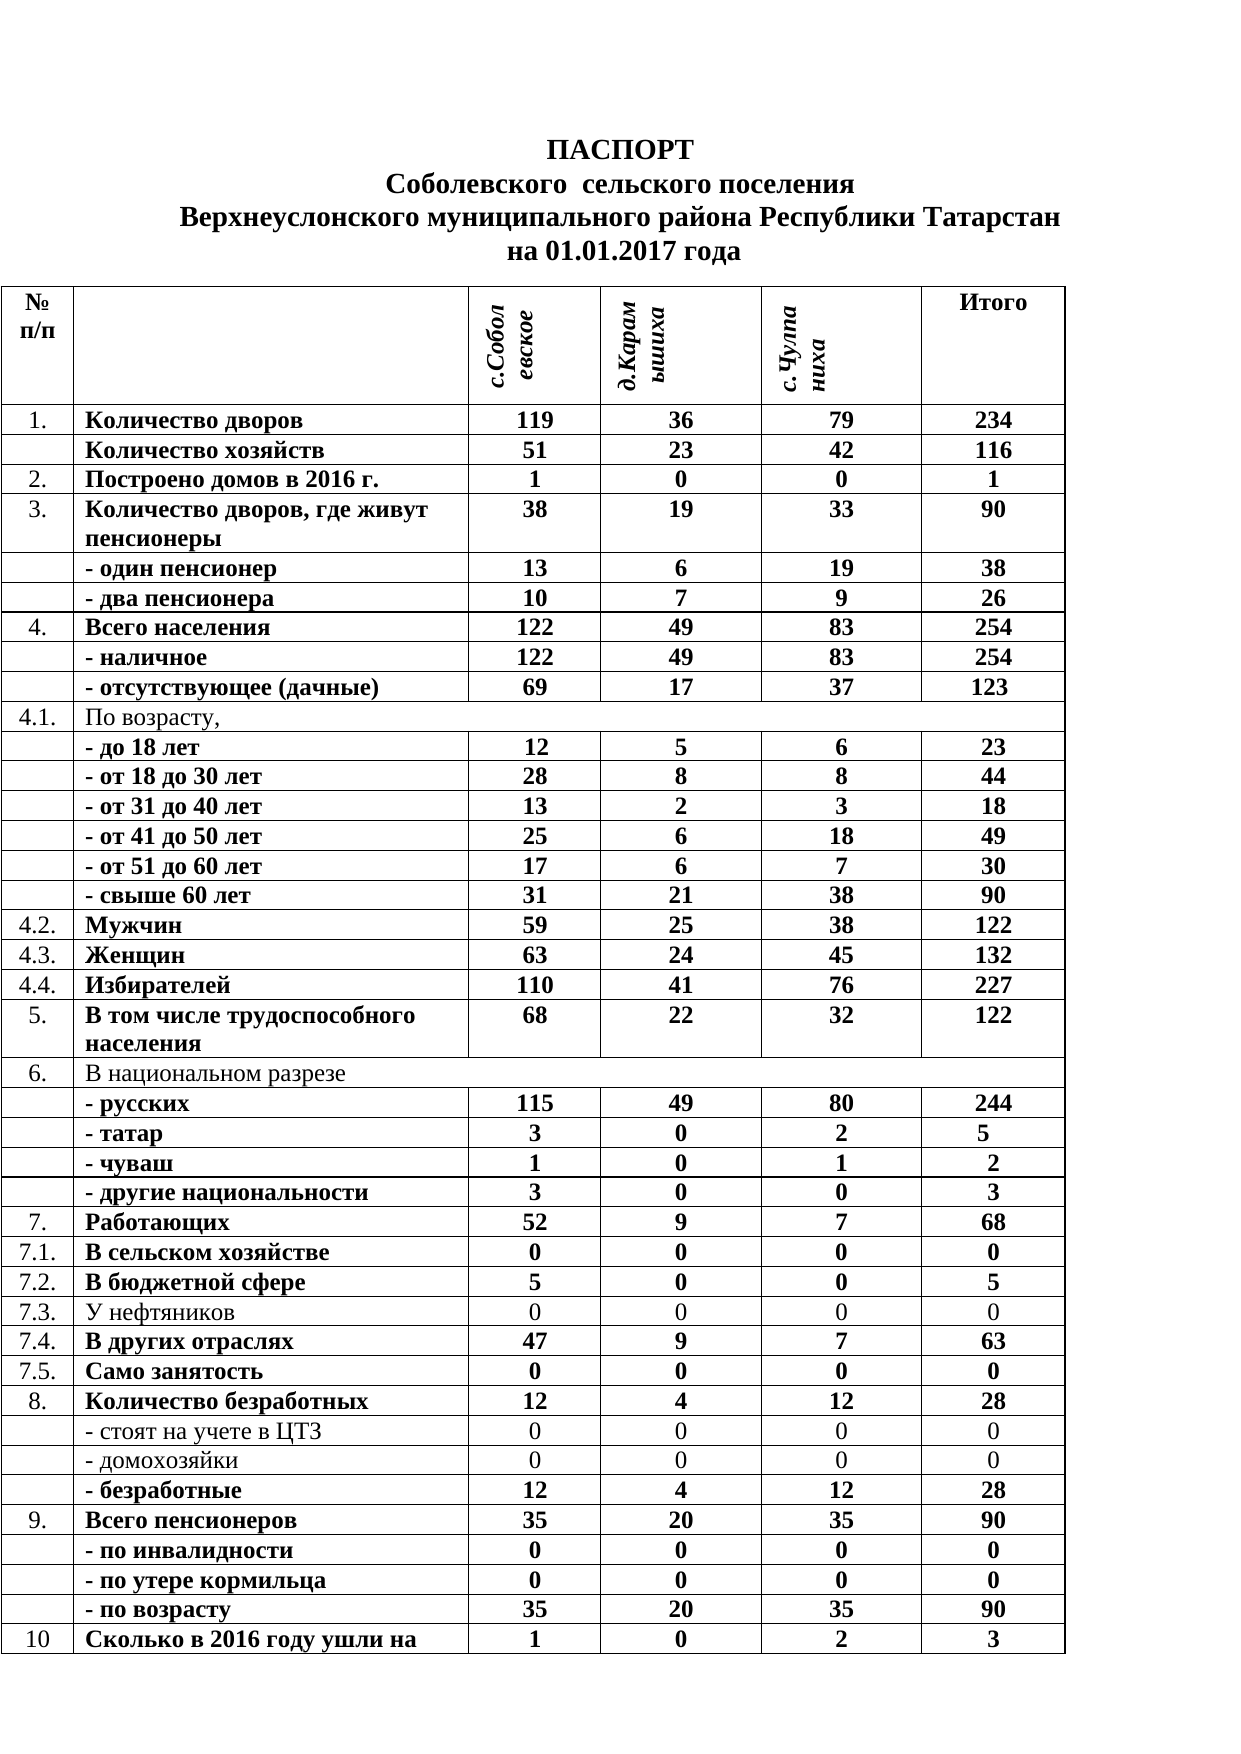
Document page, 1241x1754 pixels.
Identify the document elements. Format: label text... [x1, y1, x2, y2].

table_cell 8 [601, 761, 761, 790]
table_cell 119 [469, 405, 600, 434]
table_cell 4. [2, 613, 73, 641]
table_cell 5 [922, 1267, 1064, 1296]
table_cell [2, 1088, 73, 1117]
table_cell 13 [469, 553, 600, 582]
table_cell 0 [922, 1297, 1064, 1325]
text на 01.01.2017 года [75, 233, 1165, 267]
table_cell 4 [601, 1475, 761, 1504]
table_cell 9 [601, 1207, 761, 1236]
table_cell 0 [601, 1624, 761, 1653]
table_cell 0 [469, 1416, 600, 1444]
table_cell 0 [601, 1356, 761, 1385]
table_cell - от 51 до 60 лет [74, 851, 468, 879]
table_cell 90 [922, 881, 1064, 909]
table_cell - свыше 60 лет [74, 881, 468, 909]
table_cell 12 [762, 1475, 921, 1504]
table_cell 19 [601, 494, 761, 552]
table_cell 0 [762, 1178, 921, 1206]
table_cell Работающих [74, 1207, 468, 1236]
table_cell 90 [922, 1595, 1064, 1623]
table_cell 122 [469, 642, 600, 671]
table_cell 31 [469, 881, 600, 909]
text Верхнеуслонского муниципального района Республики Татарстан [75, 199, 1165, 233]
table_cell - отсутствующее (дачные) [74, 672, 468, 701]
table_cell 4 [601, 1386, 761, 1415]
table_cell 3 [922, 1624, 1064, 1653]
table_cell 44 [922, 761, 1064, 790]
table_cell 7 [762, 1326, 921, 1355]
table_cell 3. [2, 494, 73, 552]
table_cell 4.2. [2, 910, 73, 939]
table_cell 4.4. [2, 970, 73, 999]
table_cell 244 [922, 1088, 1064, 1117]
table_cell По возрасту, [74, 702, 1064, 731]
table_cell 18 [922, 791, 1064, 820]
table_cell 227 [922, 970, 1064, 999]
table_cell 35 [762, 1595, 921, 1623]
table_cell Женщин [74, 940, 468, 969]
table_cell 17 [469, 851, 600, 879]
table_cell 47 [469, 1326, 600, 1355]
table_cell 254 [922, 642, 1064, 671]
table_cell 18 [762, 821, 921, 850]
table_cell 234 [922, 405, 1064, 434]
table_cell 115 [469, 1088, 600, 1117]
table_cell 9 [762, 583, 921, 611]
table_cell 7. [2, 1207, 73, 1236]
table_cell 1 [469, 1148, 600, 1176]
table_cell 0 [601, 1565, 761, 1593]
table_cell 51 [469, 435, 600, 463]
table_cell - домохозяйки [74, 1446, 468, 1474]
table_cell [2, 1178, 73, 1206]
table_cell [74, 1624, 468, 1653]
table_cell - до 18 лет [74, 732, 468, 760]
table_cell 0 [469, 1446, 600, 1474]
table_cell 2 [762, 1624, 921, 1653]
table_cell 13 [469, 791, 600, 820]
table_cell 3 [469, 1178, 600, 1206]
table_cell Количество дворов, где живут пенсионеры [74, 494, 468, 552]
table_cell 0 [601, 1446, 761, 1474]
table_cell 52 [469, 1207, 600, 1236]
table_cell 0 [762, 1297, 921, 1325]
table_cell [2, 642, 73, 671]
table_cell 7.4. [2, 1326, 73, 1355]
table_cell 0 [601, 1148, 761, 1176]
table_cell 24 [601, 940, 761, 969]
table_cell В других отраслях [74, 1326, 468, 1355]
table_cell 38 [469, 494, 600, 552]
table_cell 0 [762, 1237, 921, 1266]
table_cell 35 [762, 1505, 921, 1534]
table_cell 7.2. [2, 1267, 73, 1296]
table_cell 25 [469, 821, 600, 850]
table_cell Мужчин [74, 910, 468, 939]
table_cell 0 [601, 465, 761, 493]
table_cell 12 [762, 1386, 921, 1415]
table_cell 23 [922, 732, 1064, 760]
table_cell 7.5. [2, 1356, 73, 1385]
table_cell 23 [601, 435, 761, 463]
table_cell - от 41 до 50 лет [74, 821, 468, 850]
table_header № п/п [2, 287, 73, 404]
table_cell 45 [762, 940, 921, 969]
table_cell 122 [469, 613, 600, 641]
table_header с.Соболевское [469, 287, 600, 404]
table_cell 123 [922, 672, 1064, 701]
table_cell 68 [922, 1207, 1064, 1236]
table_cell 21 [601, 881, 761, 909]
table_cell [2, 851, 73, 879]
table_cell - русских [74, 1088, 468, 1117]
table_cell 7 [762, 851, 921, 879]
table_cell 36 [601, 405, 761, 434]
table_cell [2, 761, 73, 790]
table_cell [2, 732, 73, 760]
table_cell 63 [922, 1326, 1064, 1355]
table_cell - по инвалидности [74, 1535, 468, 1564]
table_cell 76 [762, 970, 921, 999]
table_cell 6 [601, 851, 761, 879]
table_cell [2, 1595, 73, 1623]
table_cell 5 [469, 1267, 600, 1296]
table_cell - по утере кормильца [74, 1565, 468, 1593]
table_cell 0 [922, 1446, 1064, 1474]
table_cell 0 [601, 1237, 761, 1266]
table_cell 30 [922, 851, 1064, 879]
table_cell 7.3. [2, 1297, 73, 1325]
table_cell Количество хозяйств [74, 435, 468, 463]
table_cell 8 [762, 761, 921, 790]
table_cell - наличное [74, 642, 468, 671]
table_header с.Чулпаниха [762, 287, 921, 404]
table_cell 3 [469, 1118, 600, 1147]
table_cell 1. [2, 405, 73, 434]
table_cell 0 [762, 1267, 921, 1296]
table_cell 32 [762, 1000, 921, 1057]
table_cell 2 [762, 1118, 921, 1147]
table_cell 1 [762, 1148, 921, 1176]
table_cell 49 [601, 642, 761, 671]
table_cell 1 [469, 1624, 600, 1653]
table_cell [2, 1118, 73, 1147]
table_cell 49 [601, 1088, 761, 1117]
table_cell Всего населения [74, 613, 468, 641]
table_cell - татар [74, 1118, 468, 1147]
text Соболевского сельского поселения [75, 166, 1165, 199]
table_cell - безработные [74, 1475, 468, 1504]
table_cell 4.3. [2, 940, 73, 969]
table_cell 6 [762, 732, 921, 760]
table_cell 0 [922, 1416, 1064, 1444]
table_cell 0 [601, 1178, 761, 1206]
table_cell 80 [762, 1088, 921, 1117]
table_cell 9 [601, 1326, 761, 1355]
table_cell 38 [922, 553, 1064, 582]
table_cell 79 [762, 405, 921, 434]
table_cell 0 [601, 1416, 761, 1444]
table_cell 25 [601, 910, 761, 939]
table_cell - от 18 до 30 лет [74, 761, 468, 790]
table_cell 1 [469, 465, 600, 493]
table_cell 17 [601, 672, 761, 701]
table_cell Само занятость [74, 1356, 468, 1385]
table_cell 12 [469, 1475, 600, 1504]
table_cell [2, 435, 73, 463]
table_cell 0 [601, 1297, 761, 1325]
table_header [74, 287, 468, 404]
table_cell 0 [762, 1565, 921, 1593]
table_cell 90 [922, 494, 1064, 552]
table_cell 2 [922, 1148, 1064, 1176]
table_cell 83 [762, 613, 921, 641]
table_cell 7.1. [2, 1237, 73, 1266]
table_cell 63 [469, 940, 600, 969]
table_cell 33 [762, 494, 921, 552]
table_cell 254 [922, 613, 1064, 641]
table_cell 0 [601, 1535, 761, 1564]
table_cell 0 [762, 1416, 921, 1444]
table_cell У нефтяников [74, 1297, 468, 1325]
table_cell [2, 791, 73, 820]
table_cell Количество безработных [74, 1386, 468, 1415]
table_cell - два пенсионера [74, 583, 468, 611]
table_cell [2, 553, 73, 582]
table_cell 68 [469, 1000, 600, 1057]
table_cell 38 [762, 910, 921, 939]
table_cell 116 [922, 435, 1064, 463]
table_cell 0 [601, 1118, 761, 1147]
table_cell 83 [762, 642, 921, 671]
table_cell 19 [762, 553, 921, 582]
table_cell 26 [922, 583, 1064, 611]
table_cell 7 [762, 1207, 921, 1236]
table_cell [2, 1535, 73, 1564]
table_cell 0 [469, 1237, 600, 1266]
table_cell 37 [762, 672, 921, 701]
table_cell 9. [2, 1505, 73, 1534]
table_cell В национальном разрезе [74, 1058, 1064, 1087]
table_cell 110 [469, 970, 600, 999]
table_cell 0 [922, 1356, 1064, 1385]
table_cell 22 [601, 1000, 761, 1057]
table_cell - другие национальности [74, 1178, 468, 1206]
table_cell 5 [922, 1118, 1064, 1147]
table_cell 28 [922, 1475, 1064, 1504]
table_cell 0 [469, 1297, 600, 1325]
table_cell 49 [601, 613, 761, 641]
table_cell - стоят на учете в ЦТЗ [74, 1416, 468, 1444]
table_cell [2, 1565, 73, 1593]
table_cell 35 [469, 1505, 600, 1534]
table_cell - от 31 до 40 лет [74, 791, 468, 820]
table_cell 0 [762, 1446, 921, 1474]
table_cell В бюджетной сфере [74, 1267, 468, 1296]
table_cell Количество дворов [74, 405, 468, 434]
table_cell 3 [762, 791, 921, 820]
table_cell 4.1. [2, 702, 73, 731]
table_cell 59 [469, 910, 600, 939]
table_cell 69 [469, 672, 600, 701]
table_cell 0 [469, 1356, 600, 1385]
table_cell 41 [601, 970, 761, 999]
table_cell 38 [762, 881, 921, 909]
table_cell 6 [601, 553, 761, 582]
table_cell Построено домов в 2016 г. [74, 465, 468, 493]
table_cell 0 [762, 465, 921, 493]
table_cell 7 [601, 583, 761, 611]
table_cell Избирателей [74, 970, 468, 999]
table_cell [2, 881, 73, 909]
table_cell 90 [922, 1505, 1064, 1534]
table_cell 0 [762, 1535, 921, 1564]
table_cell 122 [922, 910, 1064, 939]
table_cell [2, 672, 73, 701]
table_cell 0 [469, 1565, 600, 1593]
table_cell 2. [2, 465, 73, 493]
table_cell 1 [922, 465, 1064, 493]
table_cell [2, 1475, 73, 1504]
table_cell 12 [469, 732, 600, 760]
table_cell [2, 1148, 73, 1176]
table_header д.Карамышиха [601, 287, 761, 404]
table_cell В том числе трудоспособного населения [74, 1000, 468, 1057]
table_cell 12 [469, 1386, 600, 1415]
table_cell 0 [922, 1237, 1064, 1266]
table_cell 28 [922, 1386, 1064, 1415]
table_cell В сельском хозяйстве [74, 1237, 468, 1266]
table_cell 122 [922, 1000, 1064, 1057]
table_cell 0 [762, 1356, 921, 1385]
table_cell Всего пенсионеров [74, 1505, 468, 1534]
table_cell 3 [922, 1178, 1064, 1206]
table_cell 0 [469, 1535, 600, 1564]
table_cell 5 [601, 732, 761, 760]
text ПАСПОРТ [75, 132, 1165, 166]
table_cell 132 [922, 940, 1064, 969]
table_cell 42 [762, 435, 921, 463]
table_cell 28 [469, 761, 600, 790]
table_cell 35 [469, 1595, 600, 1623]
table_cell 0 [922, 1565, 1064, 1593]
table_cell 20 [601, 1595, 761, 1623]
table_cell 20 [601, 1505, 761, 1534]
table_cell [2, 1446, 73, 1474]
table_cell 5. [2, 1000, 73, 1057]
table_cell [2, 821, 73, 850]
table_cell - чуваш [74, 1148, 468, 1176]
table_cell 0 [922, 1535, 1064, 1564]
table_header Итого [922, 287, 1064, 404]
table_cell 0 [601, 1267, 761, 1296]
table_cell 10 [469, 583, 600, 611]
table_cell 6 [601, 821, 761, 850]
table_cell [2, 1416, 73, 1444]
table_cell 8. [2, 1386, 73, 1415]
table_cell 10 [2, 1624, 73, 1653]
table_cell [2, 583, 73, 611]
table_cell - один пенсионер [74, 553, 468, 582]
table_cell 49 [922, 821, 1064, 850]
table_cell - по возрасту [74, 1595, 468, 1623]
table_cell 2 [601, 791, 761, 820]
table_cell 6. [2, 1058, 73, 1087]
